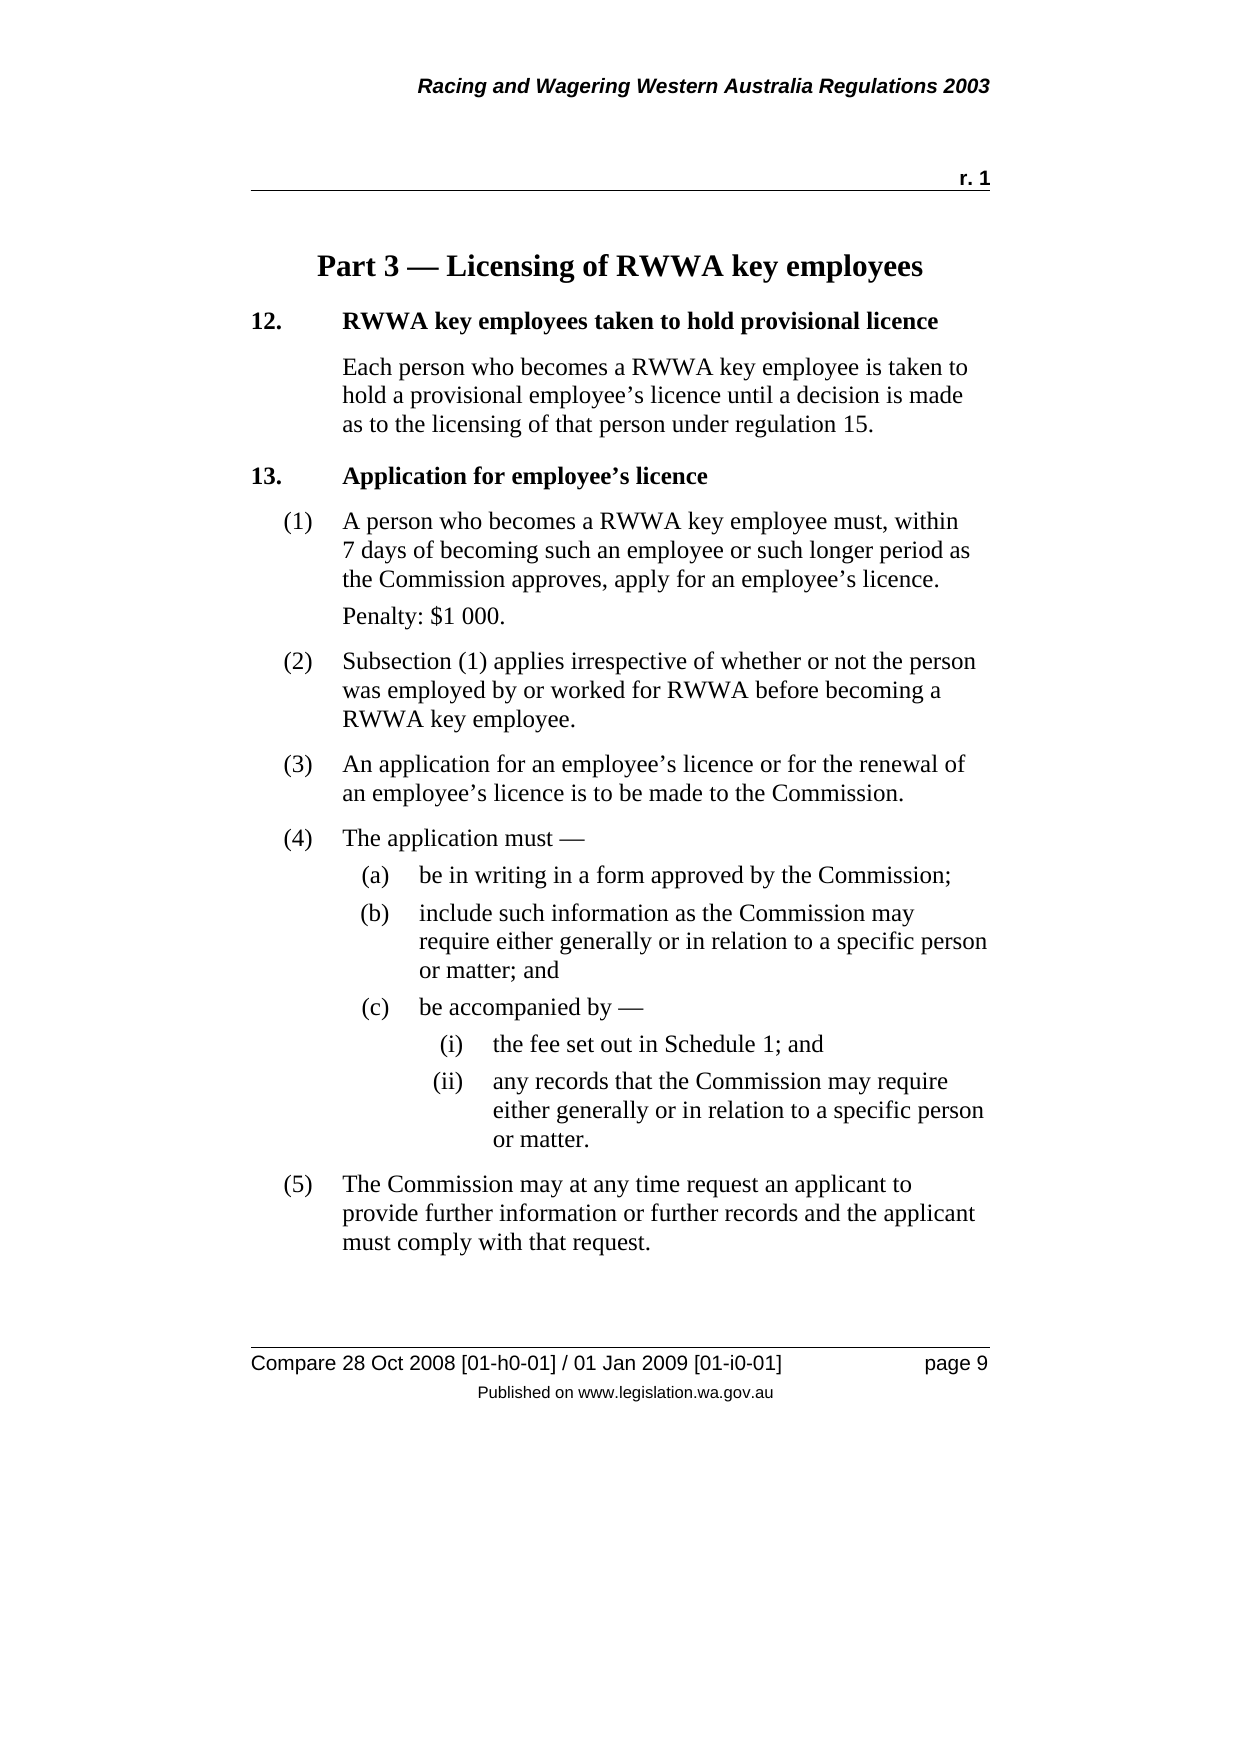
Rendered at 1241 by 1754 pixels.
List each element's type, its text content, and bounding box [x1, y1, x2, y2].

subtitle 12. RWWA key employees taken to hold provisional licence [251, 306, 990, 335]
text (a) be in writing in a form approved by the Commission; [251, 861, 990, 889]
subtitle 13. Application for employee’s licence [251, 461, 990, 490]
text (c) be accompanied by — [251, 992, 990, 1021]
text (i) the fee set out in Schedule 1; and [251, 1029, 990, 1058]
text (2) Subsection (1) applies irrespective of whether or not the person was employed by or worked for RWWA before becoming a RWWA key employee. [251, 646, 990, 733]
text (3) An application for an employee’s licence or for the renewal of an employee’s licence is to be made to the Commission. [251, 749, 990, 807]
text (4) The application must — [251, 823, 990, 852]
subtitle Part 3 — Licensing of RWWA key employees [251, 247, 990, 283]
text (5) The Commission may at any time request an applicant to provide further information or further records and the applicant must comply with that request. [251, 1169, 990, 1256]
text Penalty: $1 000. [251, 601, 990, 630]
text (1) A person who becomes a RWWA key employee must, within 7 days of becoming such an employee or such longer period as the Commission approves, apply for an employee’s licence. [251, 506, 990, 593]
text (b) include such information as the Commission may require either generally or in relation to a specific person or matter; and [251, 898, 990, 984]
text (ii) any records that the Commission may require either generally or in relation to a specific person or matter. [251, 1066, 990, 1153]
text Each person who becomes a RWWA key employee is taken to hold a provisional employee’s licence until a decision is made as to the licensing of that person under regulation 15. [251, 352, 990, 438]
